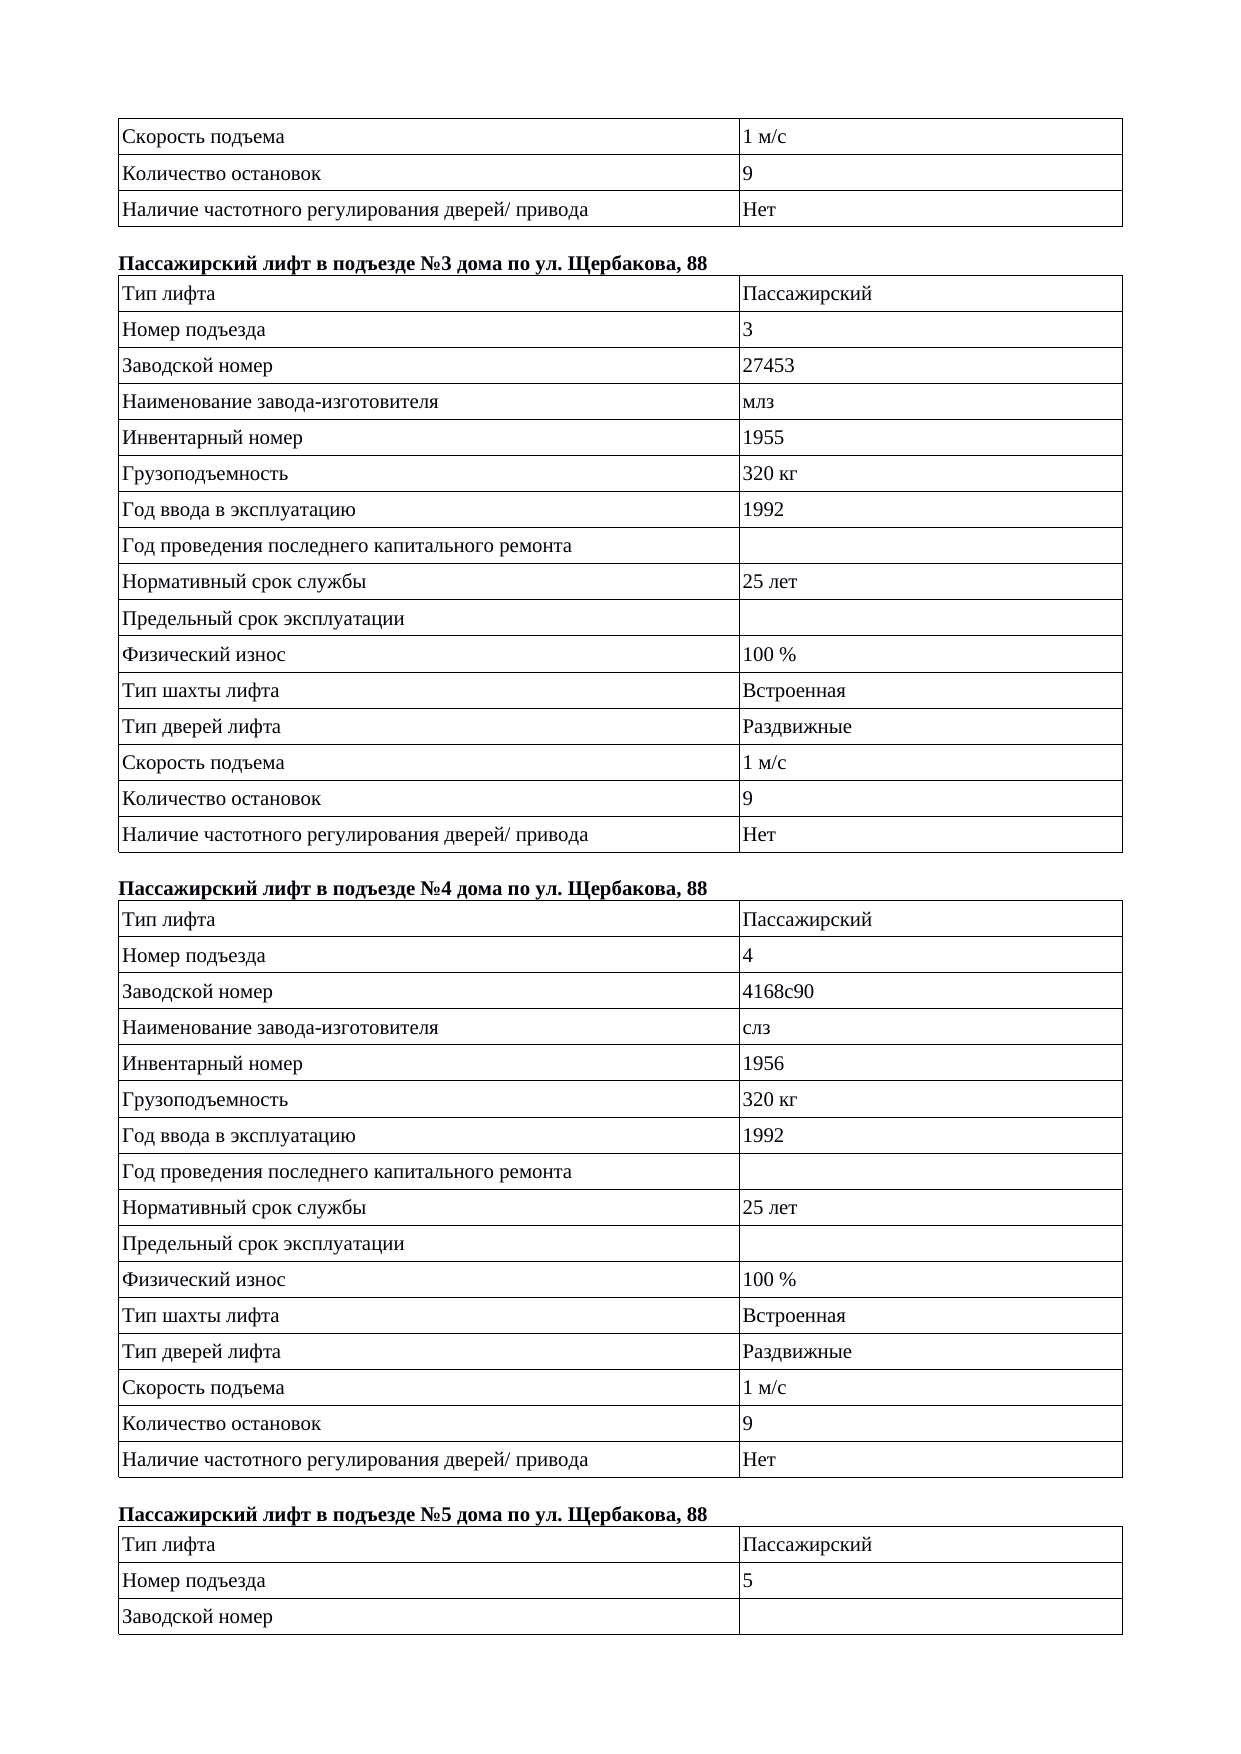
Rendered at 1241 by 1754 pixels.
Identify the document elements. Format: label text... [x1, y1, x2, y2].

table_cell Физический износ [119, 1262, 739, 1297]
table_cell [740, 1226, 1122, 1261]
table_cell Год ввода в эксплуатацию [119, 492, 739, 527]
table_cell Наличие частотного регулирования дверей/ привода [119, 191, 739, 226]
table_cell 25 лет [740, 1190, 1122, 1224]
table_cell 1992 [740, 1118, 1122, 1152]
table_header Пассажирский [740, 901, 1122, 936]
table_cell Тип шахты лифта [119, 1298, 739, 1333]
table_cell [740, 528, 1122, 563]
table_cell [740, 1154, 1122, 1188]
table_cell 100 % [740, 1262, 1122, 1297]
table_cell Встроенная [740, 673, 1122, 707]
table_cell Заводской номер [119, 1599, 739, 1634]
table_cell 5 [740, 1563, 1122, 1598]
table_cell 1992 [740, 492, 1122, 527]
table_cell Наименование завода-изготовителя [119, 1009, 739, 1044]
table_cell Скорость подъема [119, 1370, 739, 1405]
table_cell Наименование завода-изготовителя [119, 384, 739, 419]
table_cell 3 [740, 312, 1122, 347]
table_cell Нормативный срок службы [119, 564, 739, 599]
table_cell 27453 [740, 348, 1122, 383]
table_cell Инвентарный номер [119, 420, 739, 455]
text Пассажирский лифт в подъезде №4 дома по ул. Щербакова, 88 [118, 853, 1122, 900]
text Пассажирский лифт в подъезде №5 дома по ул. Щербакова, 88 [118, 1478, 1122, 1526]
table_cell 1 м/с [740, 745, 1122, 779]
table_cell млз [740, 384, 1122, 419]
table_cell Наличие частотного регулирования дверей/ привода [119, 1442, 739, 1477]
table_cell Предельный срок эксплуатации [119, 1226, 739, 1261]
table_header Тип лифта [119, 1527, 739, 1562]
table_cell Раздвижные [740, 1334, 1122, 1369]
table_cell Количество остановок [119, 781, 739, 816]
table_cell Номер подъезда [119, 312, 739, 347]
table_cell 9 [740, 781, 1122, 816]
table_cell Грузоподъемность [119, 1081, 739, 1116]
table_cell Количество остановок [119, 155, 739, 190]
table_cell 9 [740, 1406, 1122, 1441]
table_cell 4168с90 [740, 973, 1122, 1008]
table_header Тип лифта [119, 276, 739, 311]
table_cell Физический износ [119, 636, 739, 671]
table_cell 1955 [740, 420, 1122, 455]
table_cell Наличие частотного регулирования дверей/ привода [119, 817, 739, 852]
table_cell Тип шахты лифта [119, 673, 739, 707]
table_cell Встроенная [740, 1298, 1122, 1333]
table_cell Заводской номер [119, 973, 739, 1008]
table_cell слз [740, 1009, 1122, 1044]
table_cell Количество остановок [119, 1406, 739, 1441]
table_cell Год проведения последнего капитального ремонта [119, 1154, 739, 1188]
table_header Пассажирский [740, 276, 1122, 311]
table_cell 320 кг [740, 456, 1122, 491]
table_cell [740, 600, 1122, 635]
table_cell 1 м/с [740, 1370, 1122, 1405]
table_cell 9 [740, 155, 1122, 190]
table_cell 25 лет [740, 564, 1122, 599]
table_cell [740, 1599, 1122, 1634]
table_cell Грузоподъемность [119, 456, 739, 491]
table_cell Тип дверей лифта [119, 1334, 739, 1369]
table_cell Раздвижные [740, 709, 1122, 743]
table_cell Заводской номер [119, 348, 739, 383]
table_cell Инвентарный номер [119, 1045, 739, 1080]
table_cell Тип дверей лифта [119, 709, 739, 743]
table_cell Нет [740, 191, 1122, 226]
text Пассажирский лифт в подъезде №3 дома по ул. Щербакова, 88 [118, 227, 1122, 275]
table_cell Номер подъезда [119, 1563, 739, 1598]
table_cell Нет [740, 817, 1122, 852]
table_cell Нет [740, 1442, 1122, 1477]
table_cell 100 % [740, 636, 1122, 671]
table_cell Скорость подъема [119, 745, 739, 779]
table_cell 320 кг [740, 1081, 1122, 1116]
table_cell Номер подъезда [119, 937, 739, 972]
table_cell Нормативный срок службы [119, 1190, 739, 1224]
table_header Пассажирский [740, 1527, 1122, 1562]
table_cell Год ввода в эксплуатацию [119, 1118, 739, 1152]
table_cell 1 м/с [740, 119, 1122, 154]
table_cell 4 [740, 937, 1122, 972]
table_cell Скорость подъема [119, 119, 739, 154]
table_header Тип лифта [119, 901, 739, 936]
table_cell Год проведения последнего капитального ремонта [119, 528, 739, 563]
table_cell 1956 [740, 1045, 1122, 1080]
table_cell Предельный срок эксплуатации [119, 600, 739, 635]
